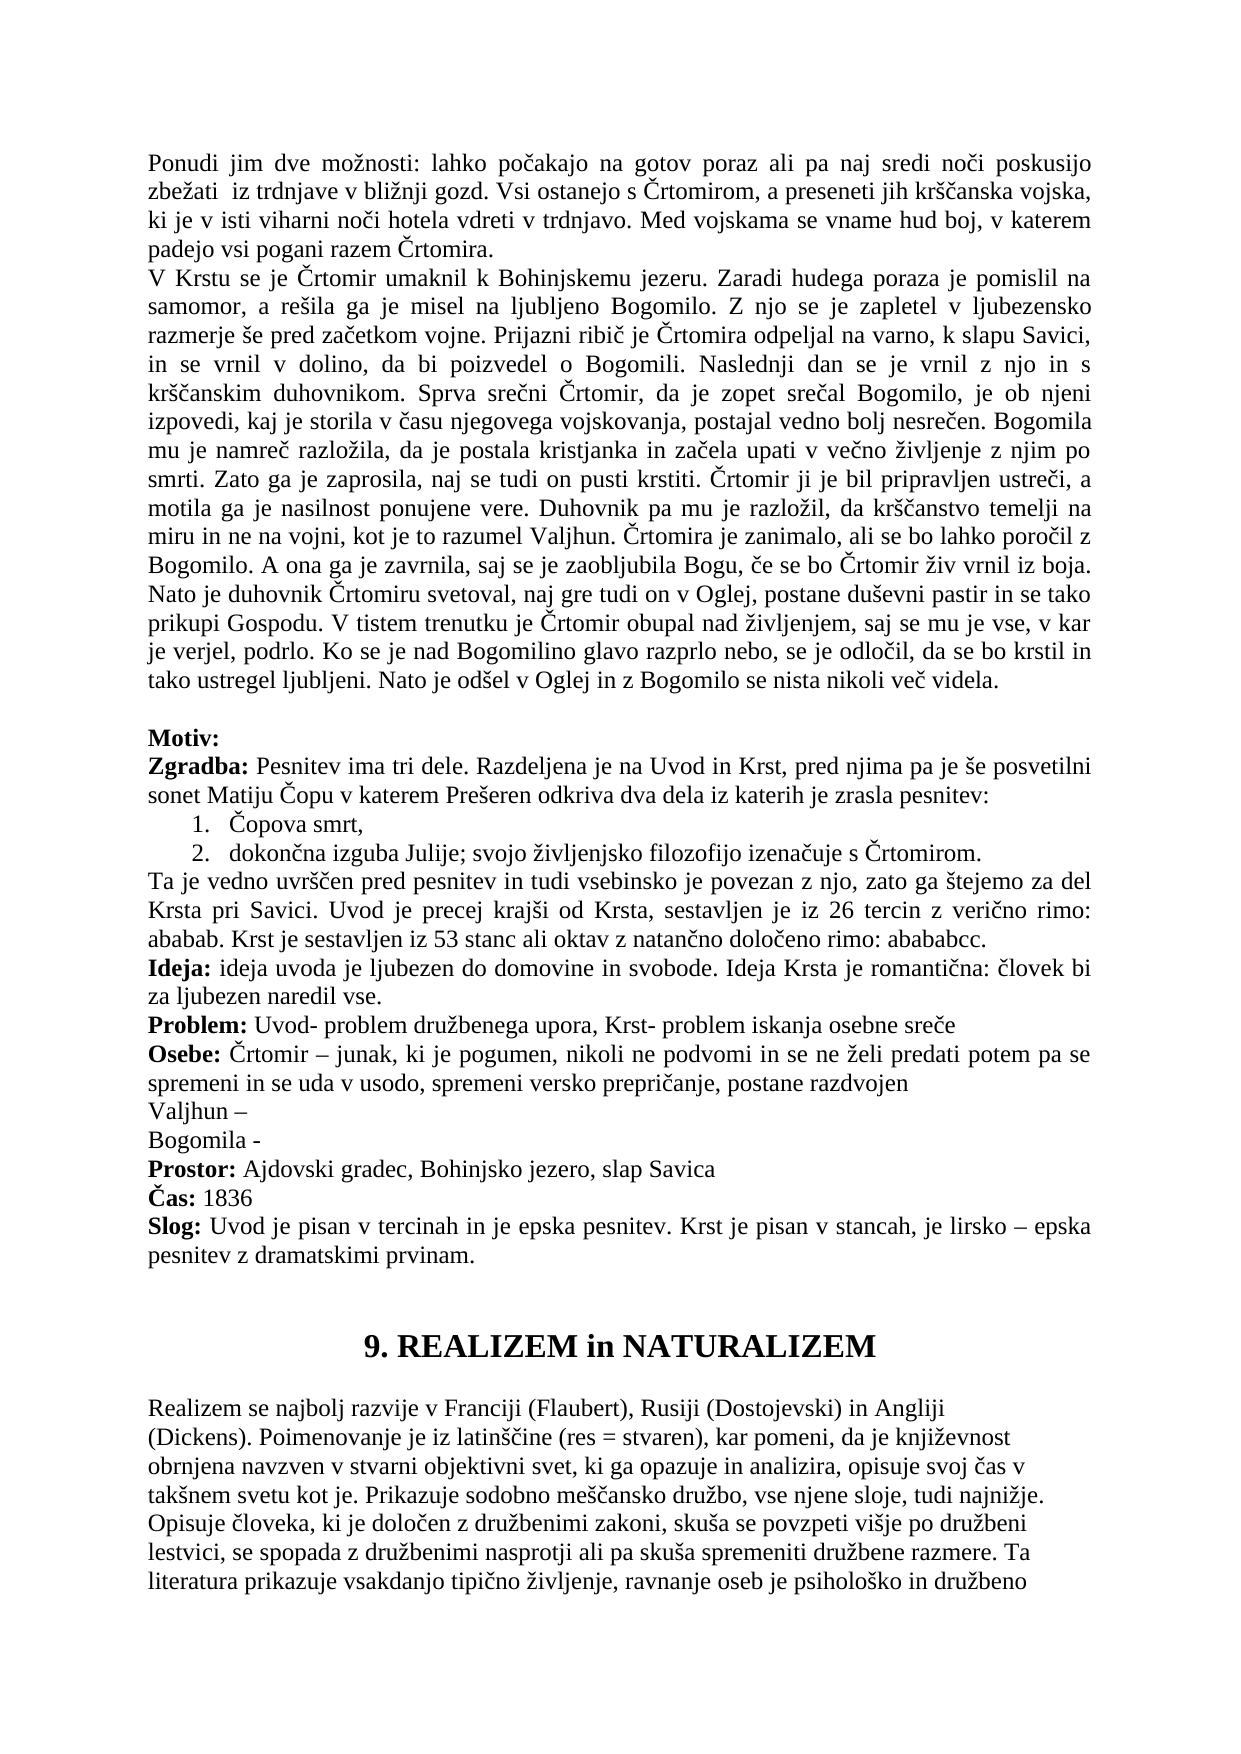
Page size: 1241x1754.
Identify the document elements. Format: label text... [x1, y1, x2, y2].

text Ideja: ideja uvoda je ljubezen do domovine in svobode. Ideja Krsta je romantična: človek bi za ljubezen naredil vse. [148, 953, 1093, 1010]
text Slog: Uvod je pisan v tercinah in je epska pesnitev. Krst je pisan v stancah, je lirsko – epska pesnitev z dramatskimi prvinam. [148, 1211, 1093, 1269]
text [148, 148, 1093, 263]
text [148, 1422, 1093, 1595]
text Valjhun – [148, 1096, 1093, 1125]
list Čopova smrt, [191, 809, 1093, 838]
text Motiv: [148, 723, 1093, 751]
text 9. REALIZEM in NATURALIZEM [148, 1326, 1093, 1365]
text Bogomila - [148, 1125, 1093, 1154]
text Ta je vedno uvrščen pred pesnitev in tudi vsebinsko je povezan z njo, zato ga štejemo za del Krsta pri Savici. Uvod je precej krajši od Krsta, sestavljen je iz 26 tercin z verično rimo: ababab. Krst je sestavljen iz 53 stanc ali oktav z natančno določeno rimo: abababcc. [148, 866, 1093, 953]
text V Krstu se je Črtomir umaknil k Bohinjskemu jezeru. Zaradi hudega poraza je pomislil na samomor, a rešila ga je misel na ljubljeno Bogomilo. Z njo se je zapletel v ljubezensko razmerje še pred začetkom vojne. Prijazni ribič je Črtomira odpeljal na varno, k slapu Savici, in se vrnil v dolino, da bi poizvedel o Bogomili. Naslednji dan se je vrnil z njo in s krščanskim duhovnikom. Sprva srečni Črtomir, da je zopet srečal Bogomilo, je ob njeni izpovedi, kaj je storila v času njegovega vojskovanja, postajal vedno bolj nesrečen. Bogomila mu je namreč razložila, da je postala kristjanka in začela upati v večno življenje z njim po smrti. Zato ga je zaprosila, naj se tudi on pusti krstiti. Črtomir ji je bil pripravljen ustreči, a motila ga je nasilnost ponujene vere. Duhovnik pa mu je razložil, da krščanstvo temelji na miru in ne na vojni, kot je to razumel Valjhun. Črtomira je zanimalo, ali se bo lahko poročil z Bogomilo. A ona ga je zavrnila, saj se je zaobljubila Bogu, če se bo Črtomir živ vrnil iz boja. Nato je duhovnik Črtomiru svetoval, naj gre tudi on v Oglej, postane duševni pastir in se tako prikupi Gospodu. V tistem trenutku je Črtomir obupal nad življenjem, saj se mu je vse, v kar je verjel, podrlo. Ko se je nad Bogomilino glavo razprlo nebo, se je odločil, da se bo krstil in tako ustregel ljubljeni. Nato je odšel v Oglej in z Bogomilo se nista nikoli več videla. [148, 263, 1093, 694]
text Osebe: Črtomir – junak, ki je pogumen, nikoli ne podvomi in se ne želi predati potem pa se spremeni in se uda v usodo, spremeni versko prepričanje, postane razdvojen [148, 1039, 1093, 1096]
text Čas: 1836 [148, 1183, 1093, 1211]
text Problem: Uvod- problem družbenega upora, Krst- problem iskanja osebne sreče [148, 1010, 1093, 1039]
text Realizem se najbolj razvije v Franciji (Flaubert), Rusiji (Dostojevski) in Angliji [148, 1393, 1093, 1422]
text Zgradba: Pesnitev ima tri dele. Razdeljena je na Uvod in Krst, pred njima pa je še posvetilni sonet Matiju Čopu v katerem Prešeren odkriva dva dela iz katerih je zrasla pesnitev: [148, 751, 1093, 809]
list dokončna izguba Julije; svojo življenjsko filozofijo izenačuje s Črtomirom. [191, 838, 1093, 866]
text Prostor: Ajdovski gradec, Bohinjsko jezero, slap Savica [148, 1154, 1093, 1183]
